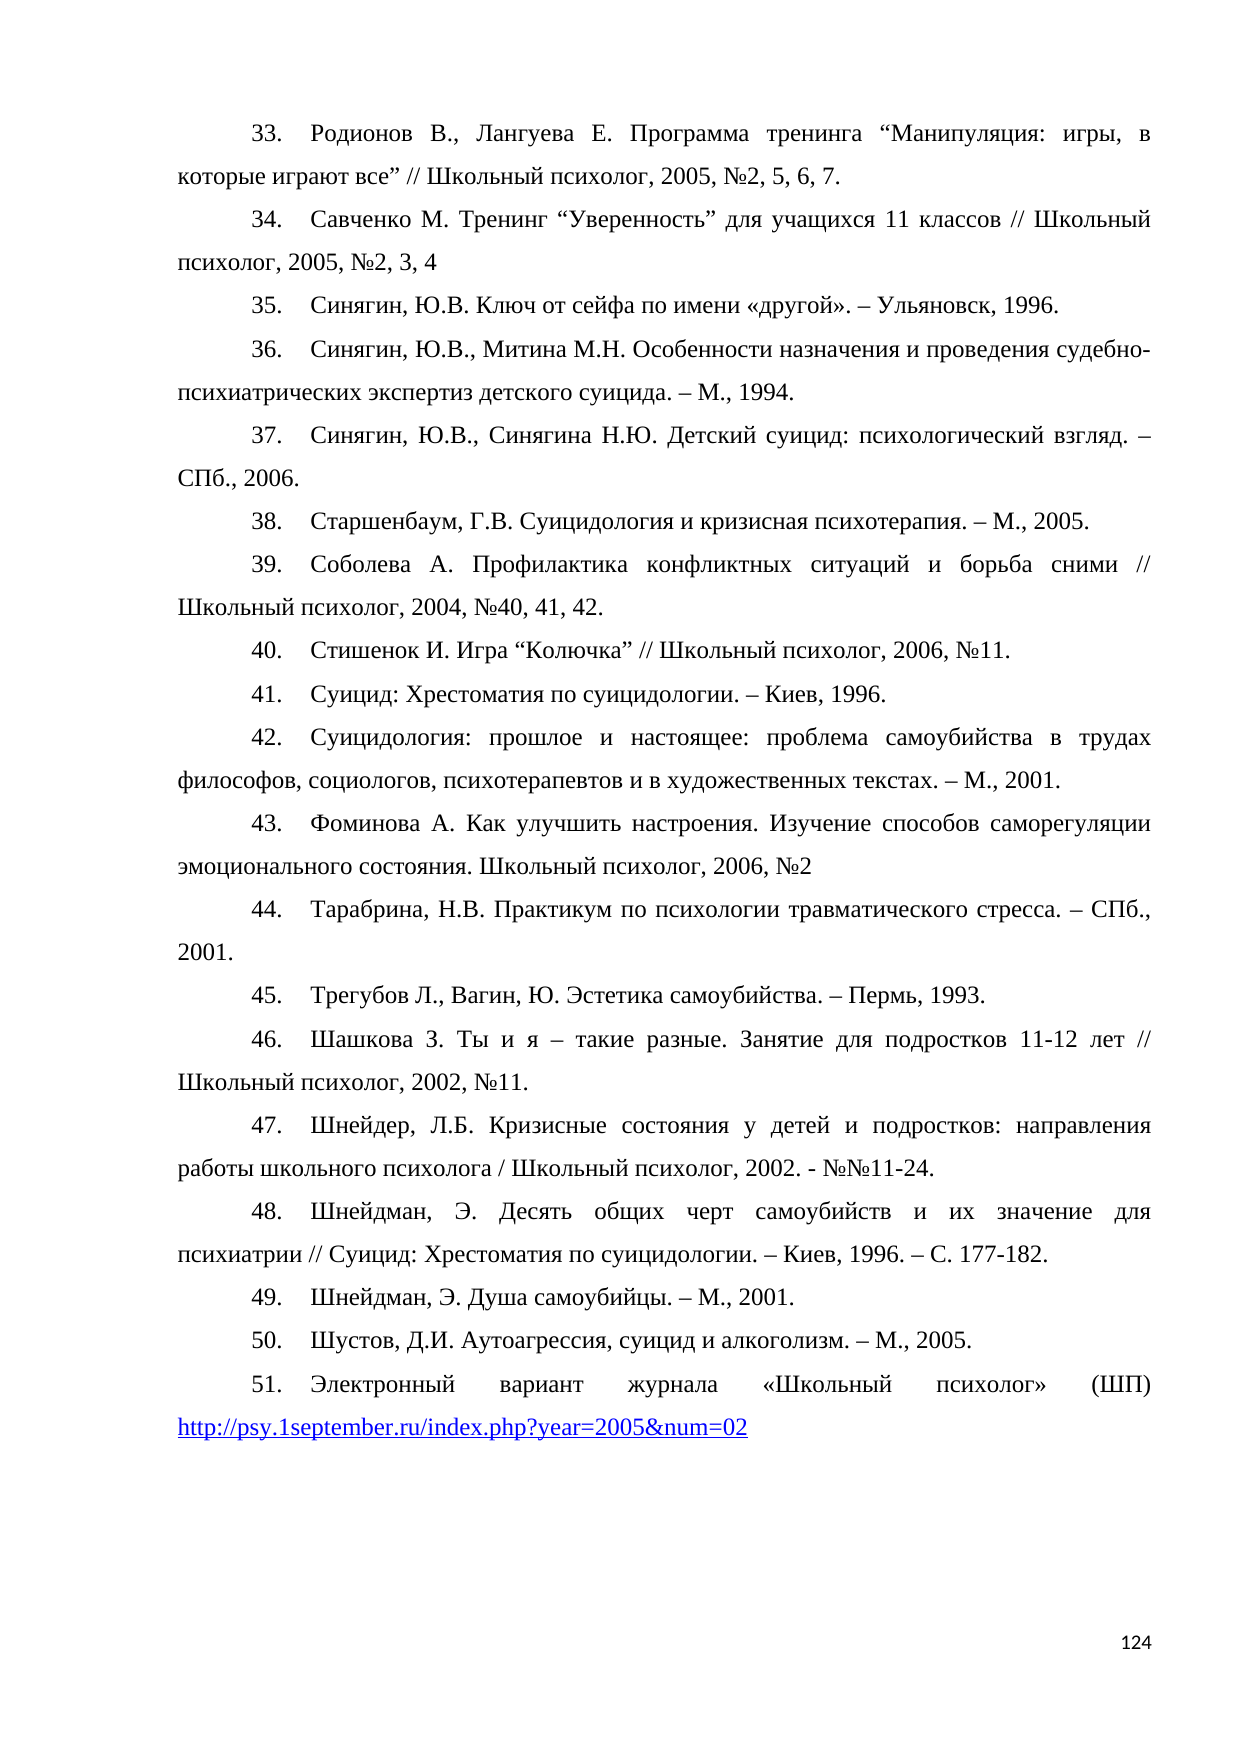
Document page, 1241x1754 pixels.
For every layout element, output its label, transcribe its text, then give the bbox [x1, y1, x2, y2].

list Электронный вариант журнала «Школьный психолог» (ШП) http://psy.1september.ru/index.php?year=2005&num=02 [177, 1369, 1152, 1441]
list Шнейдман, Э. Душа самоубийцы. – М., 2001. [177, 1282, 1152, 1311]
list Старшенбаум, Г.В. Суицидология и кризисная психотерапия. – М., 2005. [177, 506, 1152, 535]
list Родионов В., Лангуева Е. Программа тренинга “Манипуляция: игры, в которые играют все” // Школьный психолог, 2005, №2, 5, 6, 7. [177, 118, 1152, 190]
list Шустов, Д.И. Аутоагрессия, суицид и алкоголизм. – М., 2005. [177, 1326, 1152, 1354]
list Шашкова З. Ты и я – такие разные. Занятие для подростков 11-12 лет // Школьный психолог, 2002, №11. [177, 1024, 1152, 1096]
list Стишенок И. Игра “Колючка” // Школьный психолог, 2006, №11. [177, 636, 1152, 664]
list Шнейдман, Э. Десять общих черт самоубийств и их значение для психиатрии // Суицид: Хрестоматия по суицидологии. – Киев, 1996. – С. 177-182. [177, 1196, 1152, 1268]
list Синягин, Ю.В., Синягина Н.Ю. Детский суицид: психологический взгляд. – СПб., 2006. [177, 420, 1152, 492]
list Синягин, Ю.В. Ключ от сейфа по имени «другой». – Ульяновск, 1996. [177, 291, 1152, 319]
list Суицид: Хрестоматия по суицидологии. – Киев, 1996. [177, 679, 1152, 707]
list Соболева А. Профилактика конфликтных ситуаций и борьба сними // Школьный психолог, 2004, №40, 41, 42. [177, 549, 1152, 621]
list Савченко М. Тренинг “Уверенность” для учащихся 11 классов // Школьный психолог, 2005, №2, 3, 4 [177, 204, 1152, 276]
list Шнейдер, Л.Б. Кризисные состояния у детей и подростков: направления работы школьного психолога / Школьный психолог, 2002. - №№11-24. [177, 1110, 1152, 1182]
list Суицидология: прошлое и настоящее: проблема самоубийства в трудах философов, социологов, психотерапевтов и в художественных текстах. – М., 2001. [177, 722, 1152, 794]
list Тарабрина, Н.В. Практикум по психологии травматического стресса. – СПб., 2001. [177, 894, 1152, 966]
list Синягин, Ю.В., Митина М.Н. Особенности назначения и проведения судебно- психиатрических экспертиз детского суицида. – М., 1994. [177, 334, 1152, 406]
list Фоминова А. Как улучшить настроения. Изучение способов саморегуляции эмоционального состояния. Школьный психолог, 2006, №2 [177, 808, 1152, 880]
list Трегубов Л., Вагин, Ю. Эстетика самоубийства. – Пермь, 1993. [177, 981, 1152, 1009]
